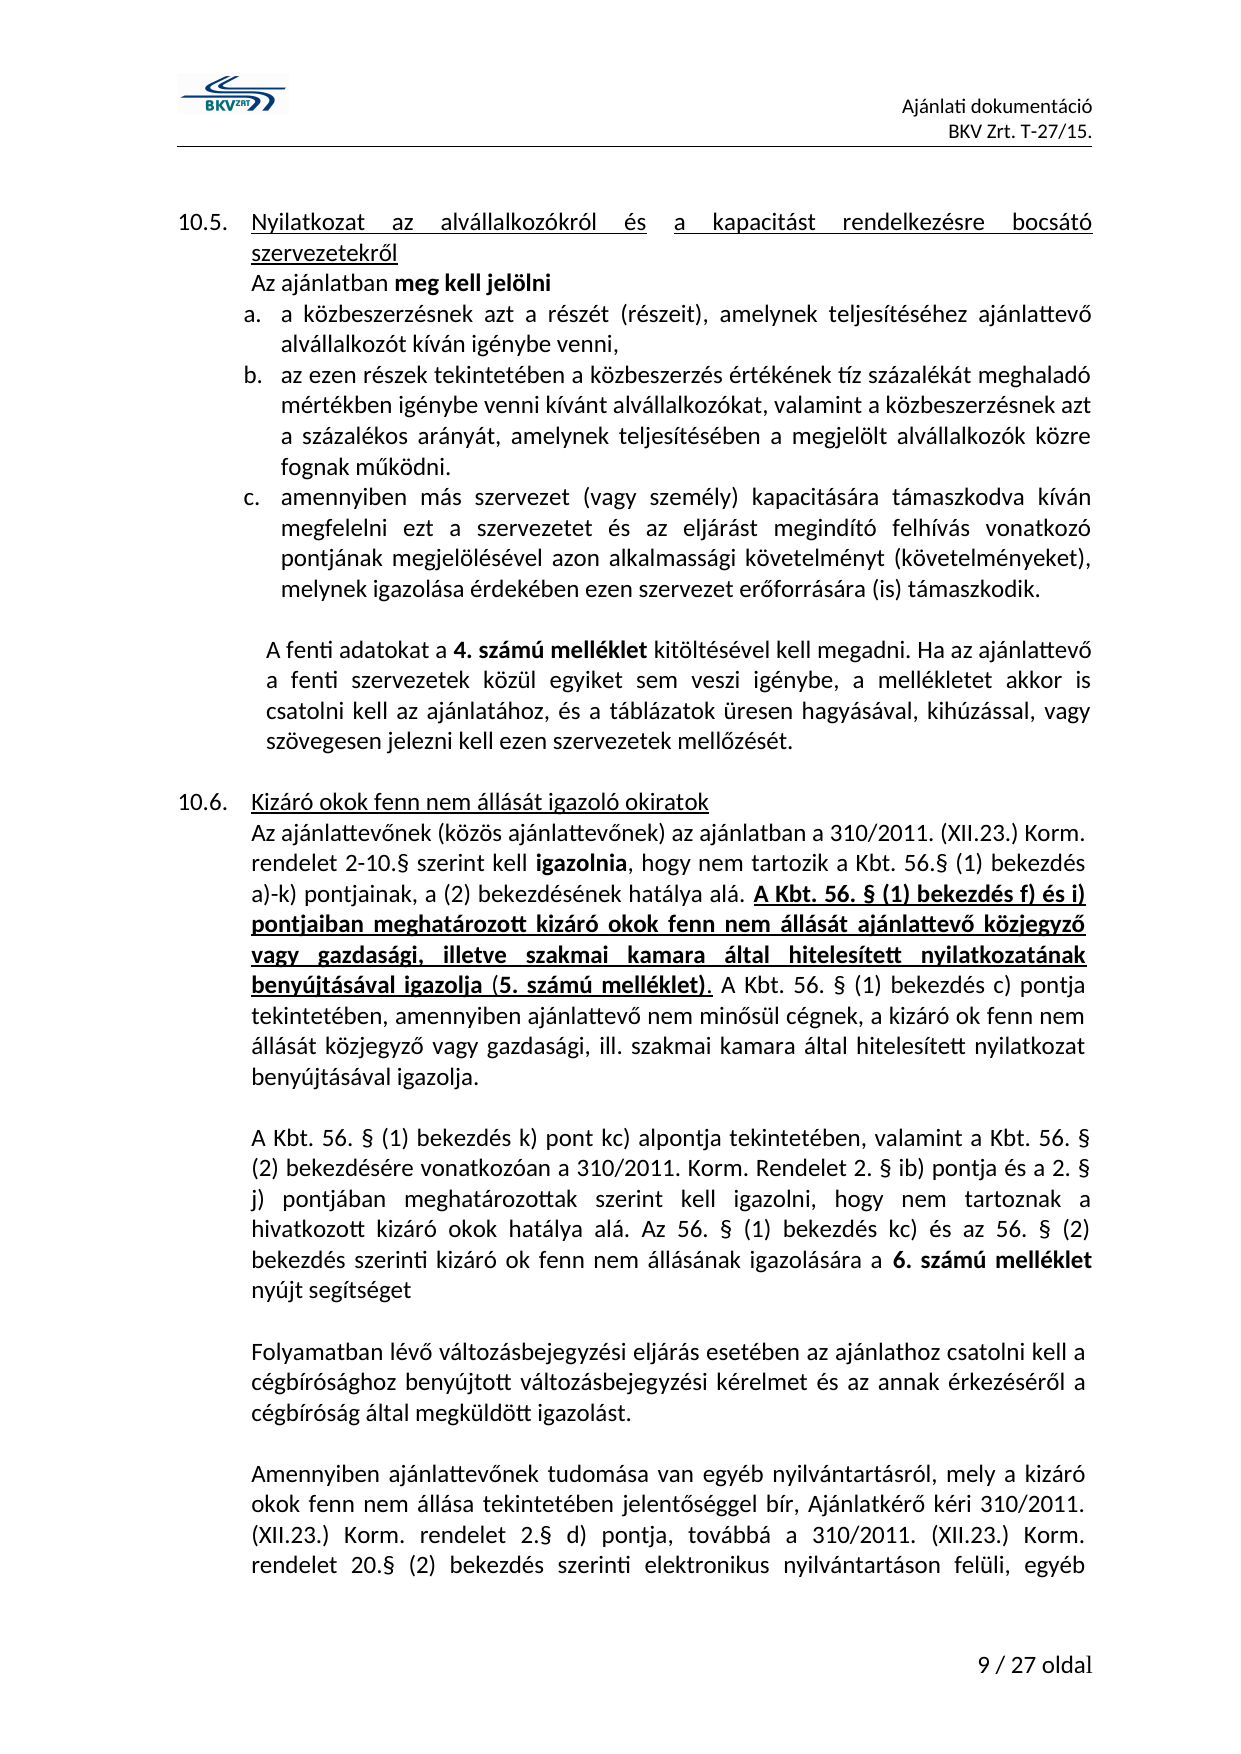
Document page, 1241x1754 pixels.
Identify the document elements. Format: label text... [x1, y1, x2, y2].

text Az ajánlattevőnek (közös ajánlattevőnek) az ajánlatban a 310/2011. (XII.23.) Korm. rendelet 2-10.§ szerint kell igazolnia, hogy nem tartozik a Kbt. 56.§ (1) bekezdés a)-k) pontjainak, a (2) bekezdésének hatálya alá. A Kbt. 56. § (1) bekezdés f) és i) pontjaiban meghatározott kizáró okok fenn nem állását ajánlattevő közjegyző vagy gazdasági, illetve szakmai kamara által hitelesített nyilatkozatának benyújtásával igazolja (5. számú melléklet). A Kbt. 56. § (1) bekezdés c) pontja tekintetében, amennyiben ajánlattevő nem minősül cégnek, a kizáró ok fenn nem állását közjegyző vagy gazdasági, ill. szakmai kamara által hitelesített nyilatkozat benyújtásával igazolja. [251, 817, 1087, 965]
text A fenti adatokat a 4. számú melléklet kitöltésével kell megadni. Ha az ajánlattevő a fenti szervezetek közül egyiket sem veszi igénybe, a mellékletet akkor is csatolni kell az ajánlatához, és a táblázatok üresen hagyásával, kihúzással, vagy szövegesen jelezni kell ezen szervezetek mellőzését. [266, 634, 1092, 756]
text Folyamatban lévő változásbejegyzési eljárás esetében az ajánlathoz csatolni kell a cégbírósághoz benyújtott változásbejegyzési kérelmet és az annak érkezéséről a cégbíróság által megküldött igazolást. [251, 1336, 1087, 1427]
list Kizáró okok fenn nem állását igazoló okiratok [177, 786, 1092, 817]
list Nyilatkozat az alvállalkozókról és a kapacitást rendelkezésre bocsátó szervezetekről [177, 206, 1092, 267]
text Az ajánlatban meg kell jelölni [251, 267, 1092, 298]
list amennyiben más szervezet (vagy személy) kapacitására támaszkodva kíván megfelelni ezt a szervezetet és az eljárást megindító felhívás vonatkozó pontjának megjelölésével azon alkalmassági követelményt (követelményeket), melynek igazolása érdekében ezen szervezet erőforrására (is) támaszkodik. [243, 481, 1092, 603]
picture [177, 73, 289, 114]
list a közbeszerzésnek azt a részét (részeit), amelynek teljesítéséhez ajánlattevő alvállalkozót kíván igénybe venni, [243, 298, 1092, 359]
list az ezen részek tekintetében a közbeszerzés értékének tíz százalékát meghaladó mértékben igénybe venni kívánt alvállalkozókat, valamint a közbeszerzésnek azt a százalékos arányát, amelynek teljesítésében a megjelölt alvállalkozók közre fognak működni. [243, 359, 1092, 481]
text Az ajánlattevőnek (közös ajánlattevőnek) az ajánlatban a 310/2011. (XII.23.) Korm. rendelet 2-10.§ szerint kell igazolnia, hogy nem tartozik a Kbt. 56.§ (1) bekezdés a)-k) pontjainak, a (2) bekezdésének hatálya alá. A Kbt. 56. § (1) bekezdés f) és i) pontjaiban meghatározott kizáró okok fenn nem állását ajánlattevő közjegyző vagy gazdasági, illetve szakmai kamara által hitelesített nyilatkozatának benyújtásával igazolja (5. számú melléklet). A Kbt. 56. § (1) bekezdés c) pontja tekintetében, amennyiben ajánlattevő nem minősül cégnek, a kizáró ok fenn nem állását közjegyző vagy gazdasági, ill. szakmai kamara által hitelesített nyilatkozat benyújtásával igazolja. [251, 967, 1087, 1092]
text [251, 1458, 1087, 1580]
text A Kbt. 56. § (1) bekezdés k) pont kc) alpontja tekintetében, valamint a Kbt. 56. § (2) bekezdésére vonatkozóan a 310/2011. Korm. Rendelet 2. § ib) pontja és a 2. § j) pontjában meghatározottak szerint kell igazolni, hogy nem tartoznak a hivatkozott kizáró okok hatálya alá. Az 56. § (1) bekezdés kc) és az 56. § (2) bekezdés szerinti kizáró ok fenn nem állásának igazolására a 6. számú melléklet nyújt segítséget [251, 1122, 1092, 1305]
